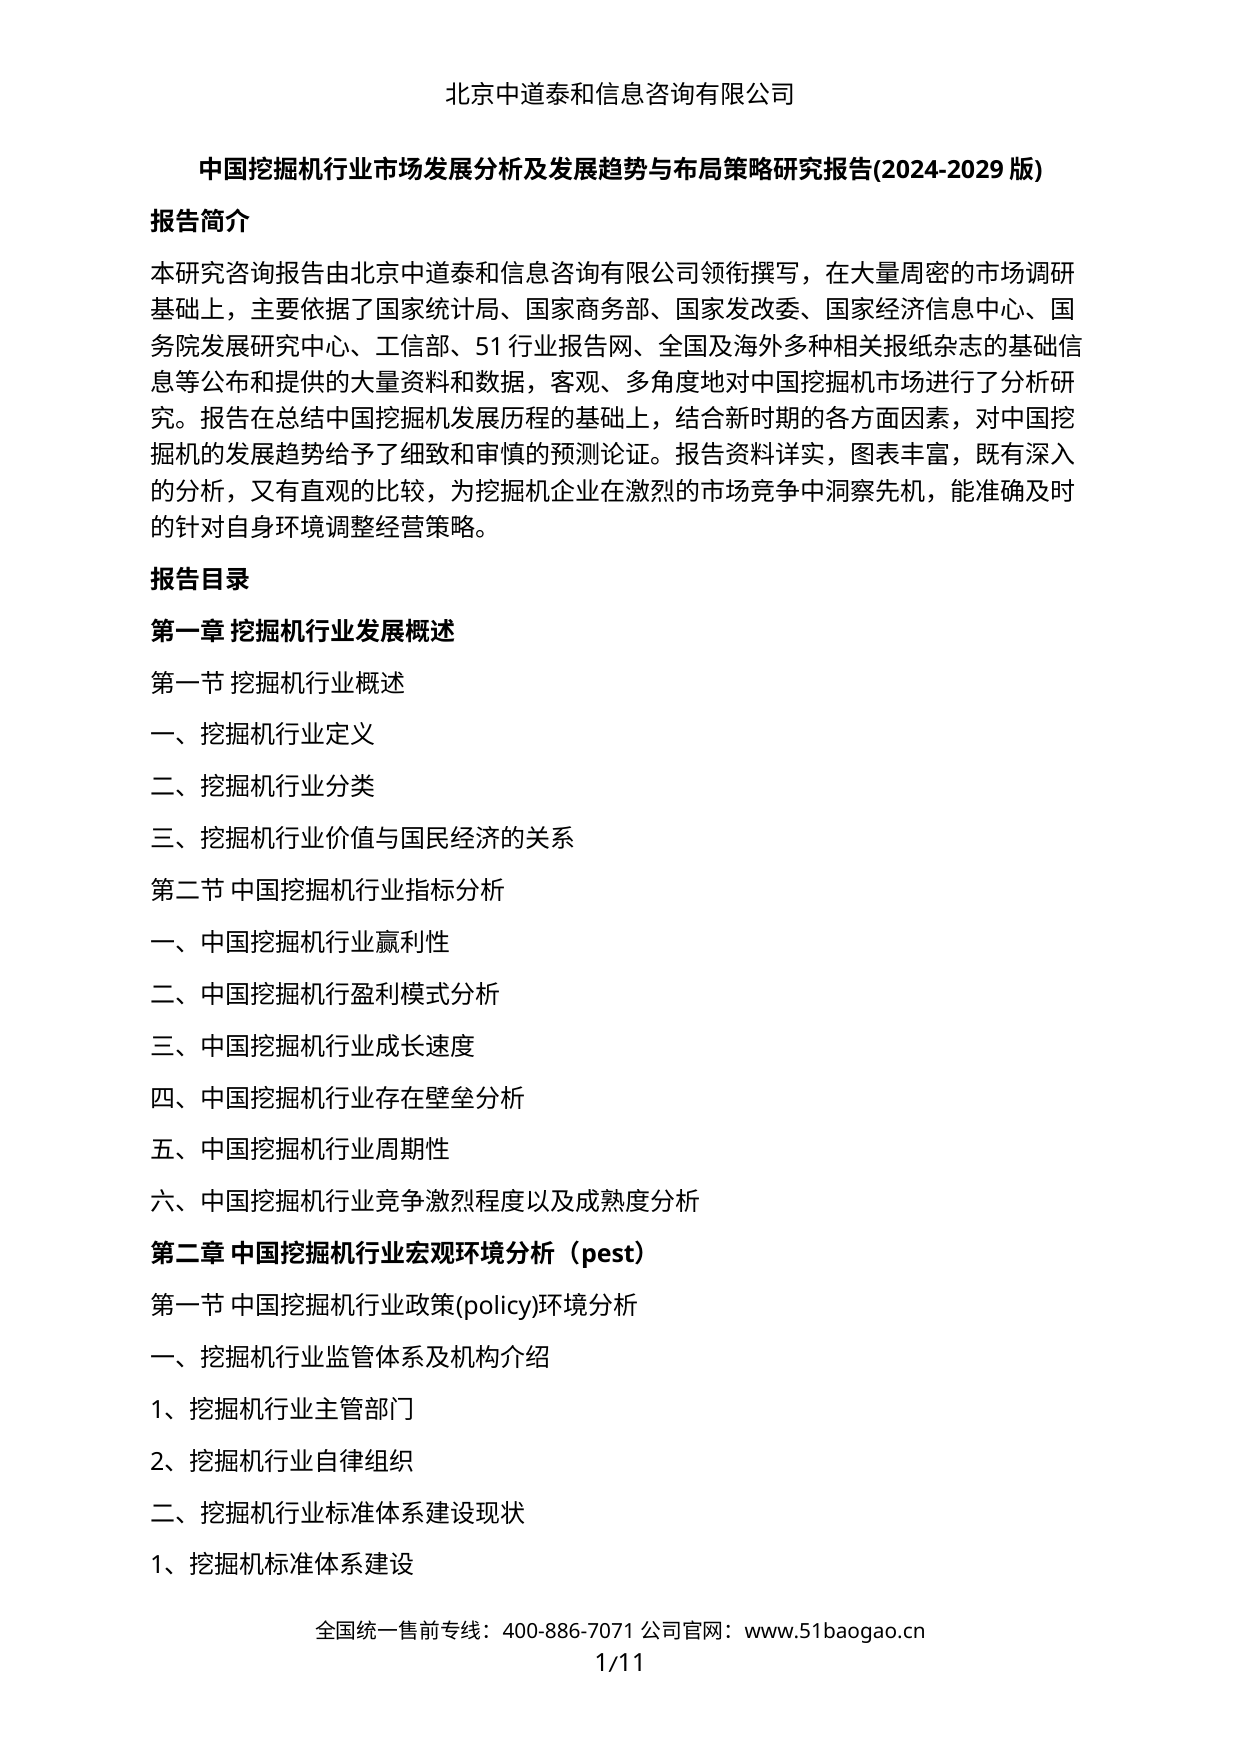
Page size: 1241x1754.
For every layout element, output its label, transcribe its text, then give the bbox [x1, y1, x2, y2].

text 二、挖掘机行业分类 [150, 767, 1090, 803]
text 一、挖掘机行业定义 [150, 715, 1090, 751]
text 报告简介 [150, 202, 1090, 238]
text 二、中国挖掘机行盈利模式分析 [150, 974, 1090, 1011]
text 二、挖掘机行业标准体系建设现状 [150, 1493, 1090, 1529]
text 三、中国挖掘机行业成长速度 [150, 1026, 1090, 1062]
text 1、挖掘机标准体系建设 [150, 1545, 1090, 1581]
text 第一节 中国挖掘机行业政策(policy)环境分析 [150, 1286, 1090, 1322]
text 本研究咨询报告由北京中道泰和信息咨询有限公司领衔撰写，在大量周密的市场调研基础上，主要依据了国家统计局、国家商务部、国家发改委、国家经济信息中心、国务院发展研究中心、工信部、51行业报告网、全国及海外多种相关报纸杂志的基础信息等公布和提供的大量资料和数据，客观、多角度地对中国挖掘机市场进行了分析研究。报告在总结中国挖掘机发展历程的基础上，结合新时期的各方面因素，对中国挖掘机的发展趋势给予了细致和审慎的预测论证。报告资料详实，图表丰富，既有深入的分析，又有直观的比较，为挖掘机企业在激烈的市场竞争中洞察先机，能准确及时的针对自身环境调整经营策略。 [150, 254, 1090, 544]
text 第一节 挖掘机行业概述 [150, 663, 1090, 699]
text 五、中国挖掘机行业周期性 [150, 1130, 1090, 1166]
text 第二章 中国挖掘机行业宏观环境分析（pest） [150, 1234, 1090, 1270]
text 第一章 挖掘机行业发展概述 [150, 611, 1090, 647]
text 一、中国挖掘机行业赢利性 [150, 922, 1090, 959]
text 报告目录 [150, 559, 1090, 596]
text 六、中国挖掘机行业竞争激烈程度以及成熟度分析 [150, 1182, 1090, 1218]
text 1、挖掘机行业主管部门 [150, 1389, 1090, 1426]
text 三、挖掘机行业价值与国民经济的关系 [150, 819, 1090, 855]
text 第二节 中国挖掘机行业指标分析 [150, 871, 1090, 907]
text 中国挖掘机行业市场发展分析及发展趋势与布局策略研究报告(2024-2029版) [150, 150, 1090, 186]
text 2、挖掘机行业自律组织 [150, 1441, 1090, 1477]
text 四、中国挖掘机行业存在壁垒分析 [150, 1078, 1090, 1114]
text 一、挖掘机行业监管体系及机构介绍 [150, 1337, 1090, 1374]
